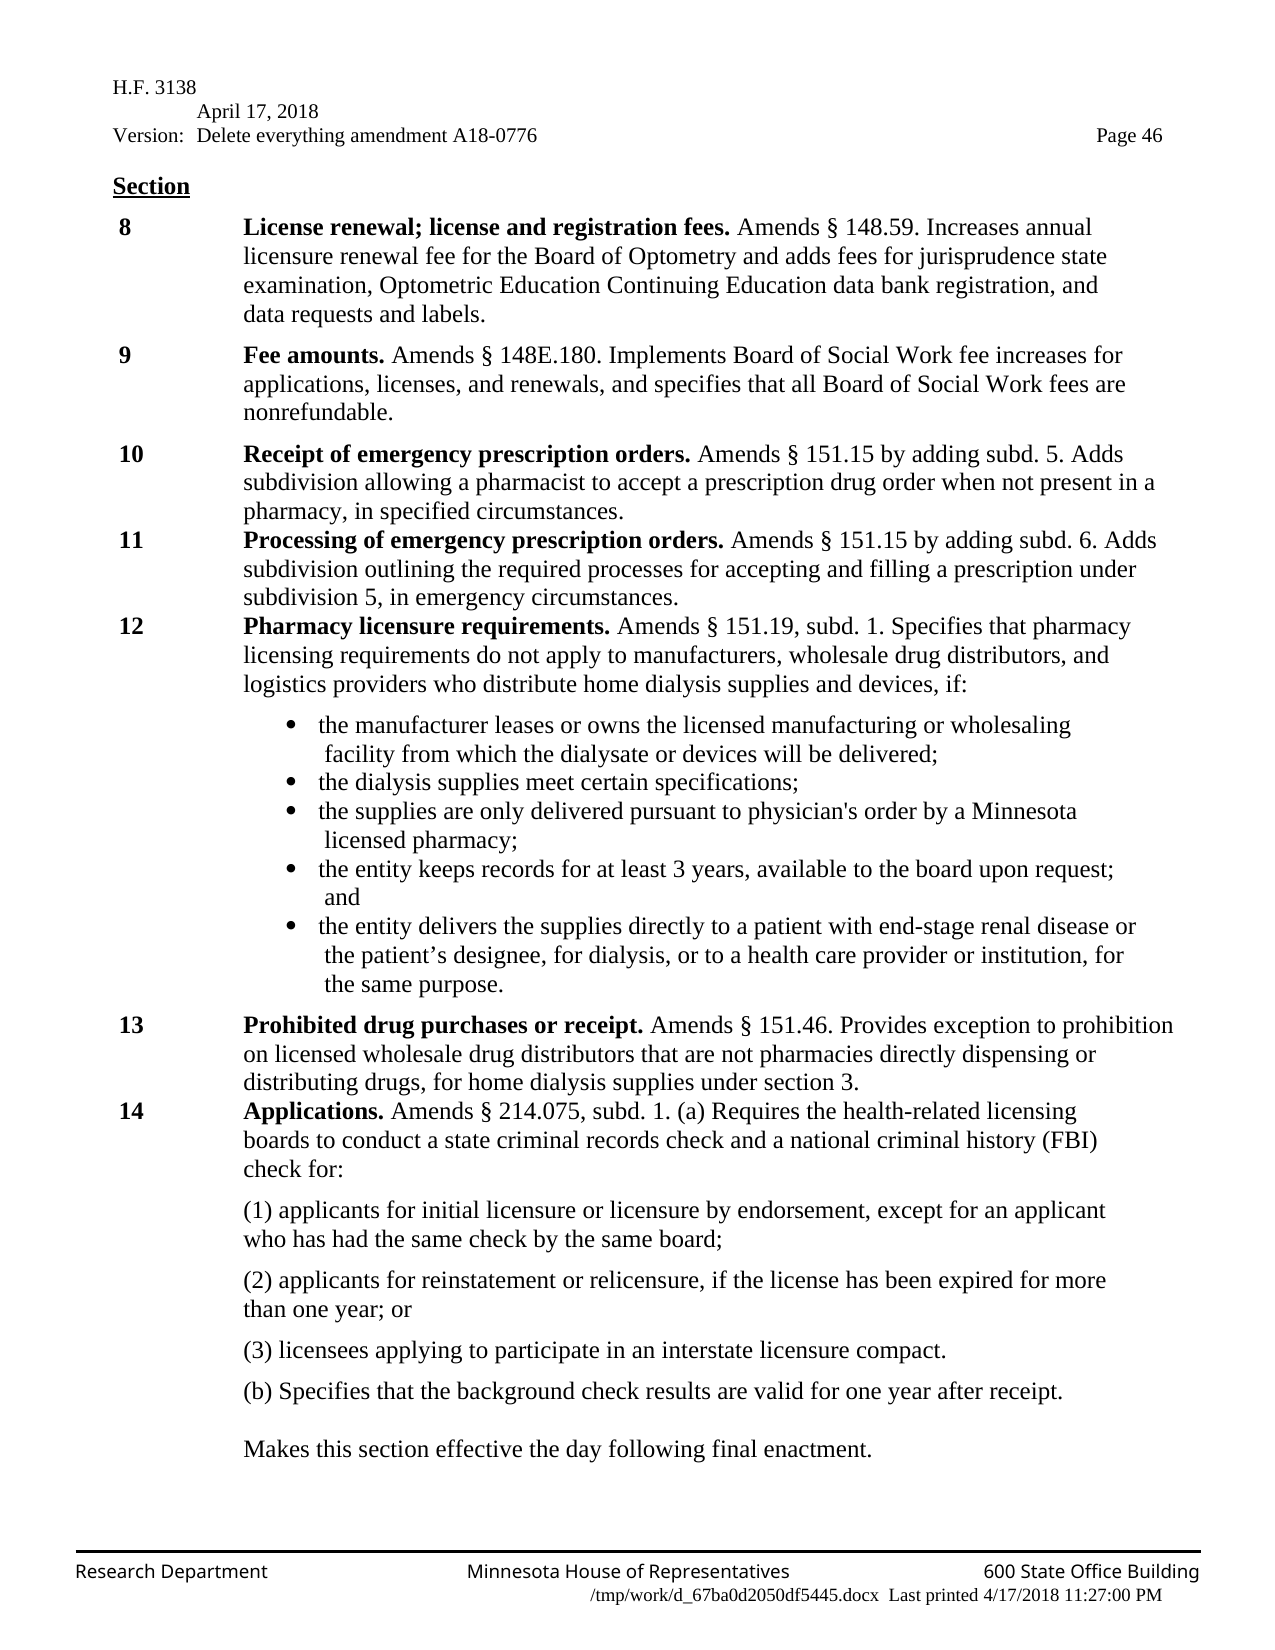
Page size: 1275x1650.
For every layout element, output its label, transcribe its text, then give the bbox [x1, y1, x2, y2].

table_cell [113, 1096, 237, 1462]
table_cell Applications. Amends § 214.075, subd. 1. (a) Requires the health-related licensing boards to conduct a state criminal records check and a national criminal history (FBI) check for: (1) applicants for initial licensure or licensure by endorsement, except for an applicant who has had the same check by the same board; (2) applicants for reinstatement or relicensure, if the license has been expired for more than one year; or (3) licensees applying to participate in an interstate licensure compact. (b) Specifies that the background check results are valid for one year after receipt. Makes this section effective the day following final enactment. [237, 1096, 1185, 1462]
table_cell Fee amounts. Amends § 148E.180. Implements Board of Social Work fee increases for applications, licenses, and renewals, and specifies that all Board of Social Work fees are nonrefundable. [237, 340, 1185, 439]
table_cell Prohibited drug purchases or receipt. Amends § 151.46. Provides exception to prohibition on licensed wholesale drug distributors that are not pharmacies directly dispensing or distributing drugs, for home dialysis supplies under section 3. [237, 1010, 1185, 1096]
table_cell [113, 340, 237, 439]
table_cell Receipt of emergency prescription orders. Amends § 151.15 by adding subd. 5. Adds subdivision allowing a pharmacist to accept a prescription drug order when not present in a pharmacy, in specified circumstances. [237, 439, 1185, 525]
table_cell [113, 525, 237, 611]
table_cell [113, 439, 237, 525]
table_cell Processing of emergency prescription orders. Amends § 151.15 by adding subd. 6. Adds subdivision outlining the required processes for accepting and filling a prescription under subdivision 5, in emergency circumstances. [237, 525, 1185, 611]
table_cell [113, 1010, 237, 1096]
table_cell [113, 611, 237, 1010]
table_cell License renewal; license and registration fees. Amends § 148.59. Increases annual licensure renewal fee for the Board of Optometry and adds fees for jurisprudence state examination, Optometric Education Continuing Education data bank registration, and data requests and labels. [237, 213, 1185, 340]
table_cell Pharmacy licensure requirements. Amends § 151.19, subd. 1. Specifies that pharmacy licensing requirements do not apply to manufacturers, wholesale drug distributors, and logistics providers who distribute home dialysis supplies and devices, if: the manufacturer leases or owns the licensed manufacturing or wholesaling facility from which the dialysate or devices will be delivered; the dialysis supplies meet certain specifications; the supplies are only delivered pursuant to physician's order by a Minnesota licensed pharmacy; the entity keeps records for at least 3 years, available to the board upon request; and the entity delivers the supplies directly to a patient with end-stage renal disease or the patient’s designee, for dialysis, or to a health care provider or institution, for the same purpose. [237, 611, 1185, 1010]
table_cell [113, 213, 237, 340]
